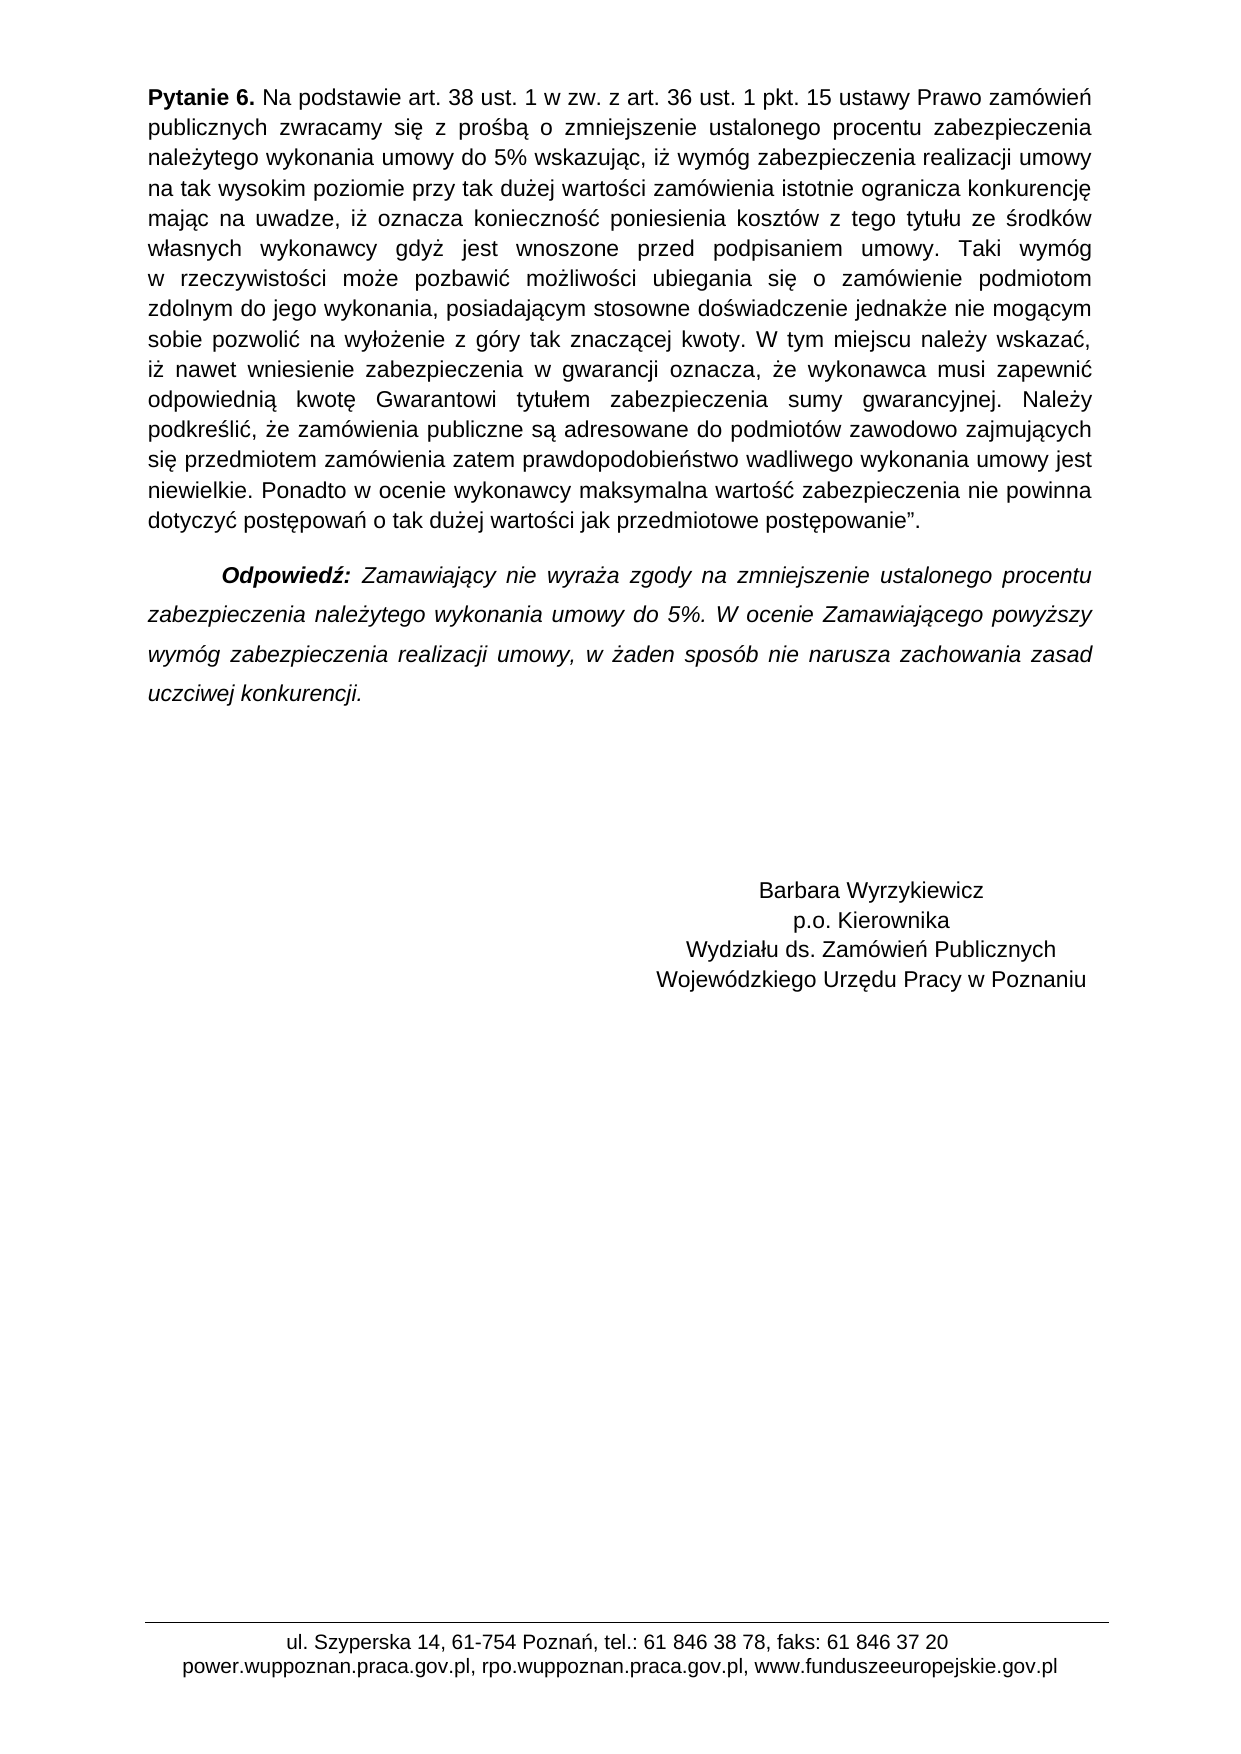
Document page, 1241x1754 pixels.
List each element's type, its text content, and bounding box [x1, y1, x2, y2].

text Odpowiedź: Zamawiający nie wyraża zgody na zmniejszenie ustalonego procentu zabezpieczenia należytego wykonania umowy do 5%. W ocenie Zamawiającego powyższy wymóg zabezpieczenia realizacji umowy, w żaden sposób nie narusza zachowania zasad uczciwej konkurencji. [148, 562, 1092, 707]
text Wojewódzkiego Urzędu Pracy w Poznaniu [148, 966, 1092, 992]
text Pytanie 6. Na podstawie art. 38 ust. 1 w zw. z art. 36 ust. 1 pkt. 15 ustawy Prawo zamówień publicznych zwracamy się z prośbą o zmniejszenie ustalonego procentu zabezpieczenia należytego wykonania umowy do 5% wskazując, iż wymóg zabezpieczenia realizacji umowy na tak wysokim poziomie przy tak dużej wartości zamówienia istotnie ogranicza konkurencję mając na uwadze, iż oznacza konieczność poniesienia kosztów z tego tytułu ze środków własnych wykonawcy gdyż jest wnoszone przed podpisaniem umowy. Taki wymóg w rzeczywistości może pozbawić możliwości ubiegania się o zamówienie podmiotom zdolnym do jego wykonania, posiadającym stosowne doświadczenie jednakże nie mogącym sobie pozwolić na wyłożenie z góry tak znaczącej kwoty. W tym miejscu należy wskazać, iż nawet wniesienie zabezpieczenia w gwarancji oznacza, że wykonawca musi zapewnić odpowiednią kwotę Gwarantowi tytułem zabezpieczenia sumy gwarancyjnej. Należy podkreślić, że zamówienia publiczne są adresowane do podmiotów zawodowo zajmujących się przedmiotem zamówienia zatem prawdopodobieństwo wadliwego wykonania umowy jest niewielkie. Ponadto w ocenie wykonawcy maksymalna wartość zabezpieczenia nie powinna dotyczyć postępowań o tak dużej wartości jak przedmiotowe postępowanie”. [148, 84, 1092, 533]
text p.o. Kierownika [148, 907, 1092, 933]
text Barbara Wyrzykiewicz [148, 877, 1092, 904]
text Wydziału ds. Zamówień Publicznych [148, 936, 1092, 963]
